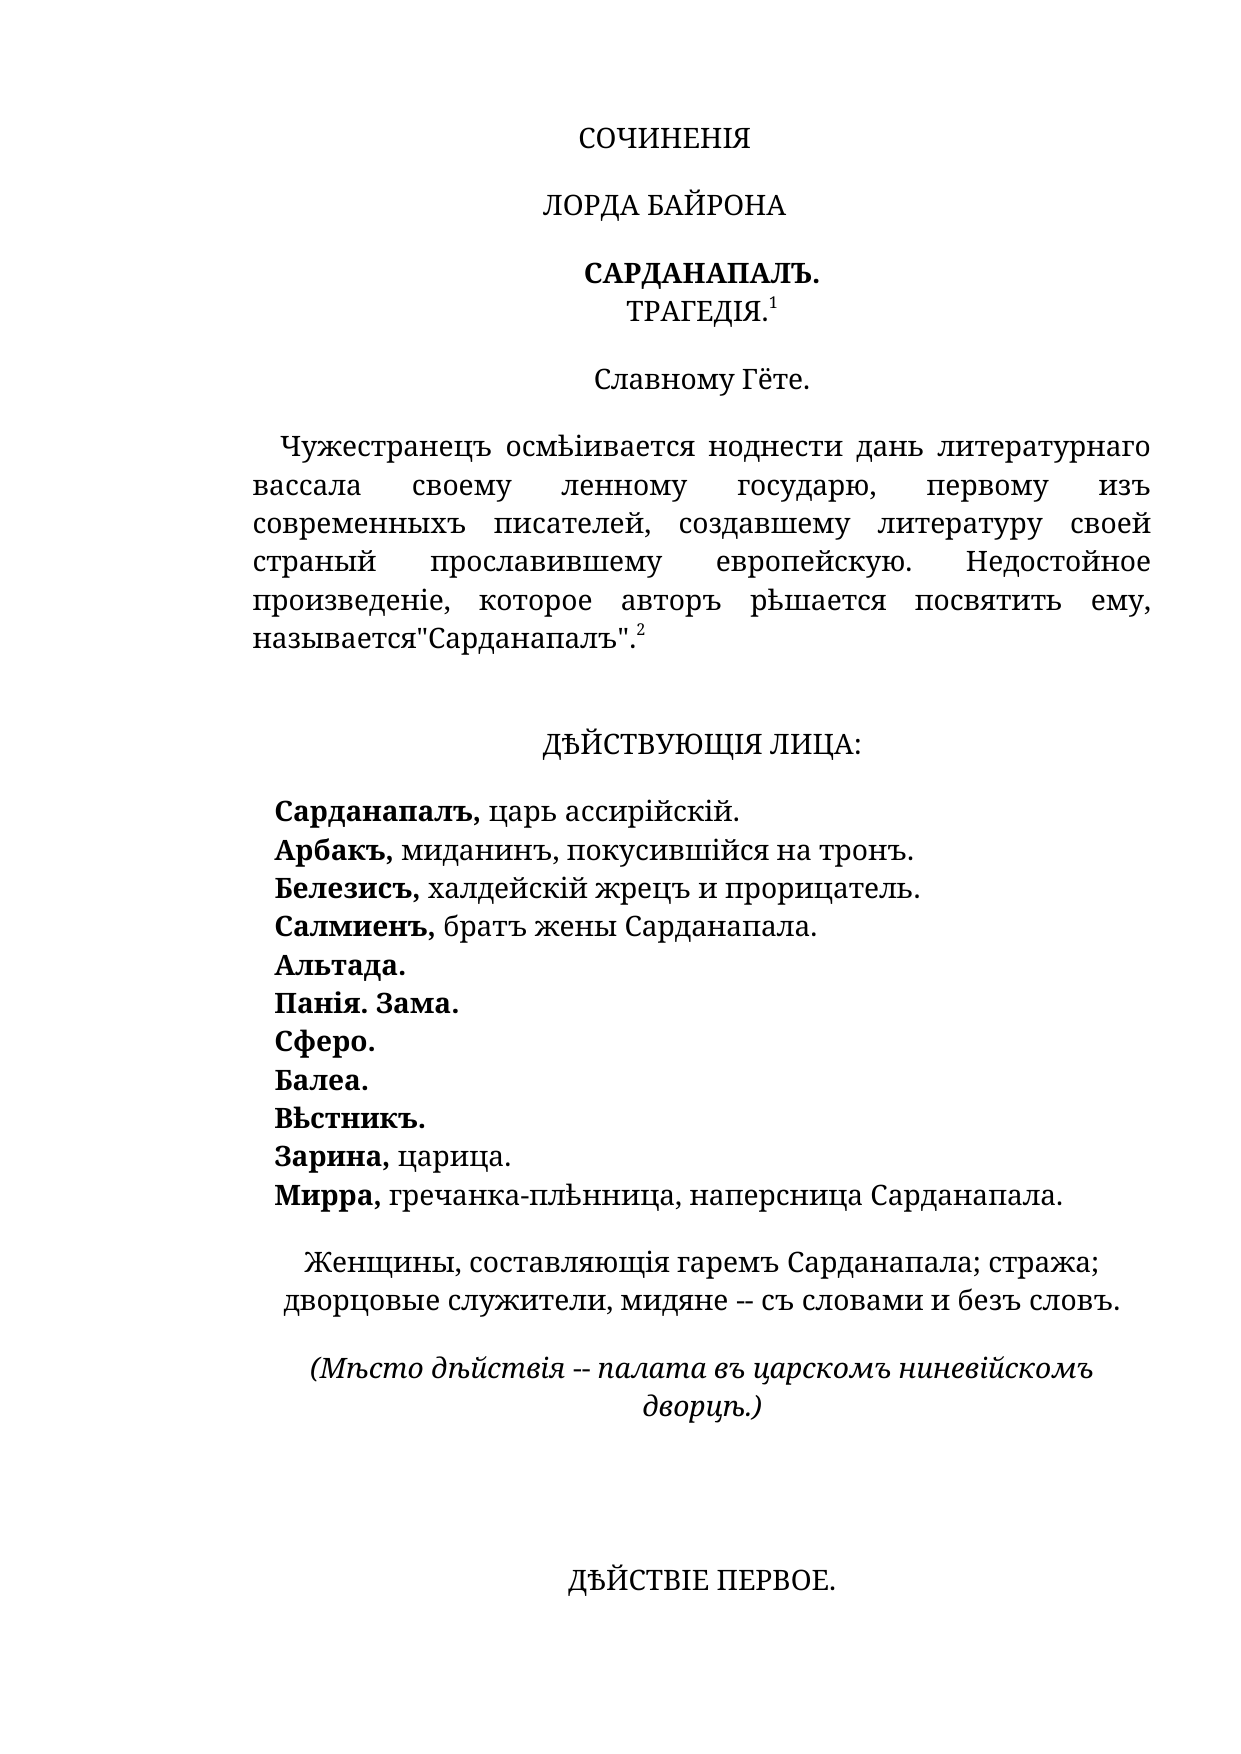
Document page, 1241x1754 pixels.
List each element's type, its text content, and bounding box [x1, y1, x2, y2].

text Вѣстникъ. [252, 1098, 1152, 1136]
text Мирра, гречанка-плѣнница, наперсница Сарданапала. [252, 1175, 1152, 1213]
text ДѢЙСТВУЮЩІЯ ЛИЦА: [252, 724, 1152, 762]
text Панія. Зама. [252, 983, 1152, 1021]
text Белезисъ, халдейскій жрецъ и прорицатель. [252, 868, 1152, 906]
text Чужестранецъ осмѣіивается ноднести дань литературнаго вассала своему ленному государю, первому изъ современныхъ писателей, создавшему литературу своей страный прославившему европейскую. Недостойное произведеніе, которое авторъ рѣшается посвятить ему, называется"Сарданапалъ".2 [252, 426, 1152, 656]
text Женщины, составляющія гаремъ Сарданапала; стража; дворцовые служители, мидяне -- съ словами и безъ словъ. [252, 1242, 1152, 1319]
text Салмиенъ, братъ жены Сарданапала. [252, 906, 1152, 945]
text Арбакъ, миданинъ, покусившійся на тронъ. [252, 830, 1152, 868]
text Сарданапалъ, царь ассирійскій. [252, 791, 1152, 830]
text Сферо. [252, 1021, 1152, 1060]
text Зарина, царица. [252, 1136, 1152, 1175]
text Балеа. [252, 1060, 1152, 1098]
text Славному Гёте. [252, 359, 1152, 397]
text ДѢЙСТВІЕ ПЕРВОЕ. [252, 1560, 1152, 1598]
text СОЧИНЕНІЯ [177, 118, 1152, 156]
text Альтада. [252, 945, 1152, 983]
text ЛОРДА БАЙРОНА [177, 186, 1152, 224]
text (Мѣсто дѣйствія -- палата въ царскомъ ниневійскомъ дворцѣ.) [252, 1348, 1152, 1425]
text САРДАНАПАЛЪ. ТРАГЕДІЯ.1 [252, 253, 1152, 330]
